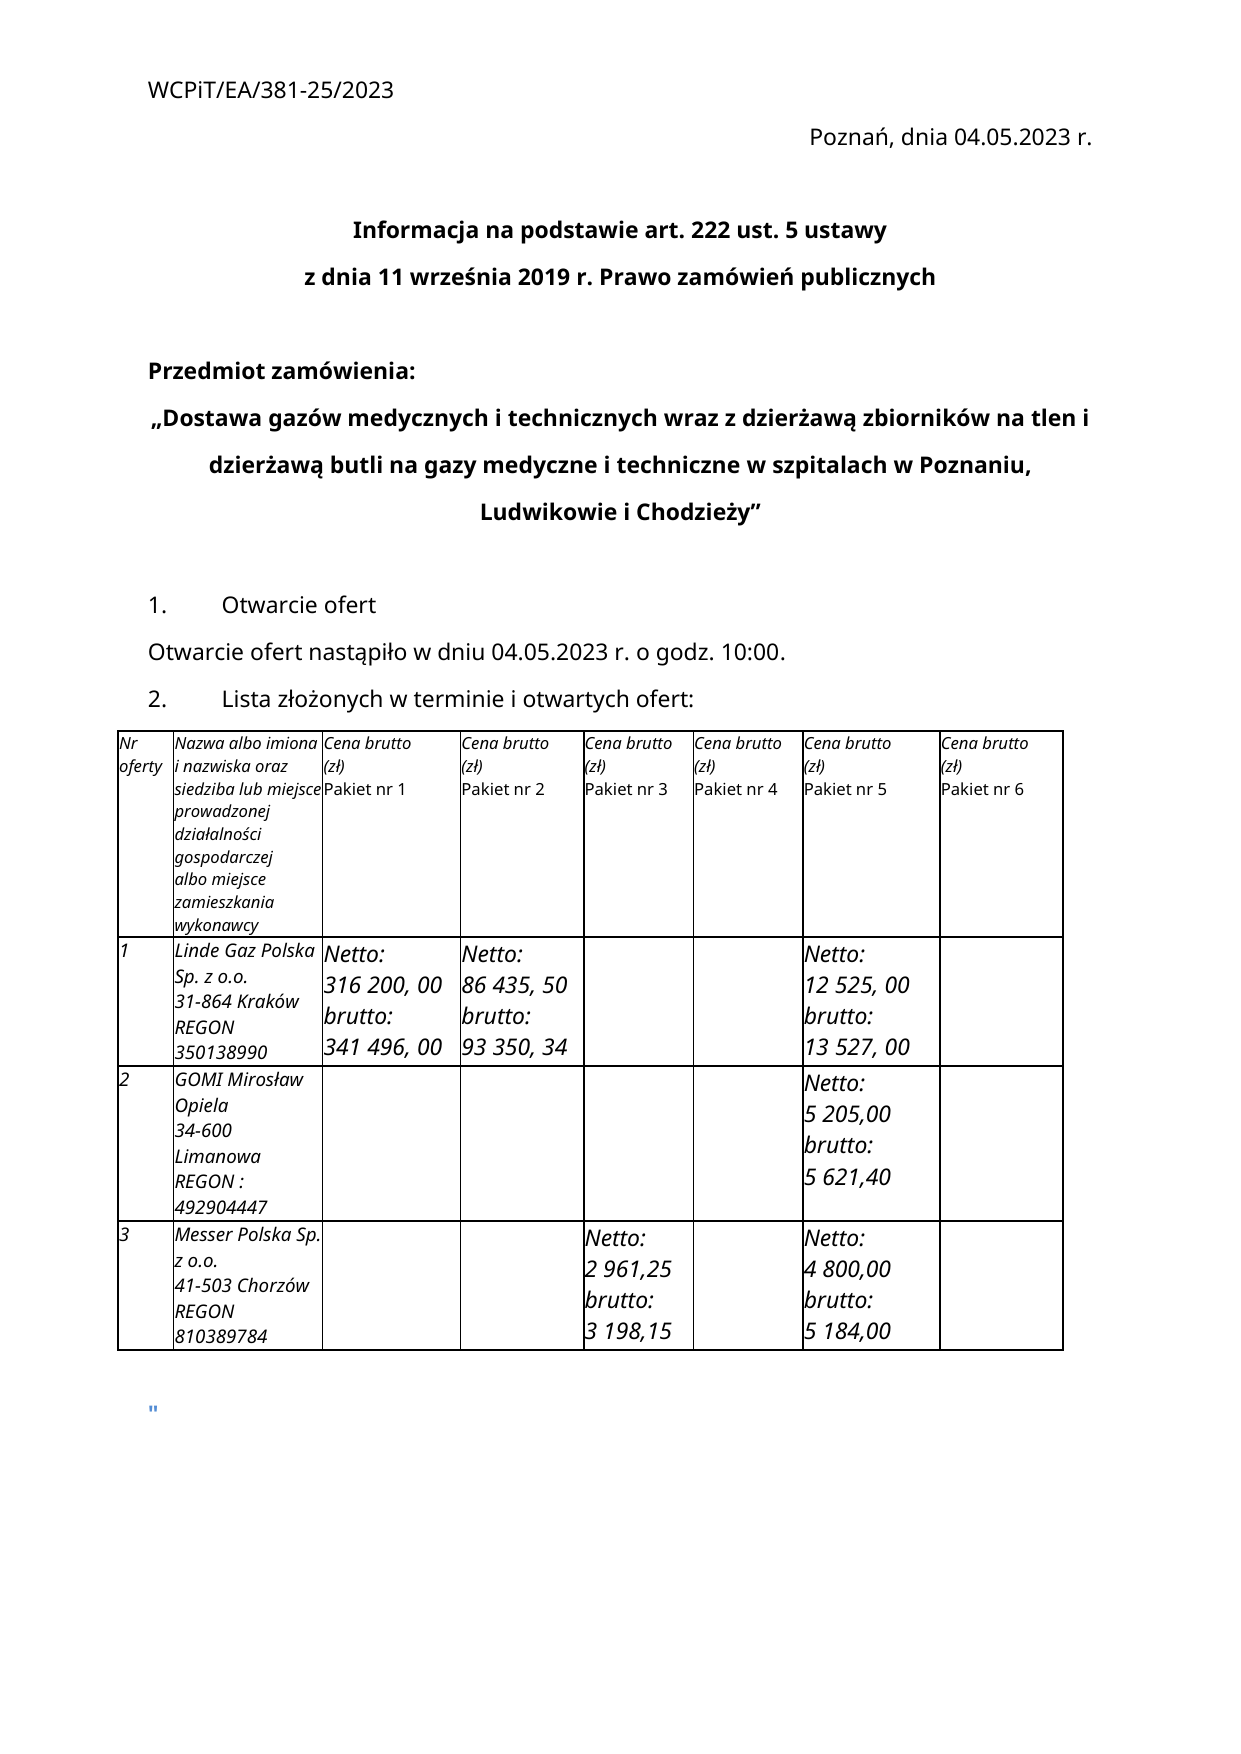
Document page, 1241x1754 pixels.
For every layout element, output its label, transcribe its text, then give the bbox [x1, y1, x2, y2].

table_header Cena brutto (zł) Pakiet nr 2 [461, 732, 583, 936]
table_cell [941, 938, 1062, 1065]
table_header Cena brutto (zł) Pakiet nr 1 [323, 732, 460, 936]
subtitle Poznań, dnia 04.05.2023 r. [148, 121, 1093, 152]
table_header Nr oferty [119, 732, 173, 936]
table_cell [323, 1222, 460, 1349]
table_cell [461, 1067, 583, 1220]
table_cell 3 [119, 1222, 173, 1349]
table_cell 2 [119, 1067, 173, 1220]
table_cell [585, 938, 693, 1065]
table_cell [694, 938, 802, 1065]
list Lista złożonych w terminie i otwartych ofert: [148, 683, 1093, 714]
table_cell Netto: 86 435, 50 brutto: 93 350, 34 [461, 938, 583, 1065]
text „Dostawa gazów medycznych i technicznych wraz z dzierżawą zbiorników na tlen i dzierżawą butli na gazy medyczne i techniczne w szpitalach w Poznaniu, Ludwikowie i Chodzieży” [148, 402, 1093, 527]
table_cell [461, 1222, 583, 1349]
text WCPiT/EA/381-25/2023 [148, 74, 1093, 105]
table_cell [585, 1067, 693, 1220]
table_cell [694, 1067, 802, 1220]
table_header Cena brutto (zł) Pakiet nr 3 [585, 732, 693, 936]
table_cell 1 [119, 938, 173, 1065]
table_cell Netto: 12 525, 00 brutto: 13 527, 00 [804, 938, 939, 1065]
subtitle Informacja na podstawie art. 222 ust. 5 ustawy [148, 214, 1093, 246]
table_cell [941, 1067, 1062, 1220]
table_cell Messer Polska Sp. z o.o. 41-503 Chorzów REGON 810389784 [174, 1222, 322, 1349]
subtitle z dnia 11 września 2019 r. Prawo zamówień publicznych [148, 261, 1093, 293]
table_cell Netto: 2 961,25 brutto: 3 198,15 [585, 1222, 693, 1349]
table_cell Netto: 316 200, 00 brutto: 341 496, 00 [323, 938, 460, 1065]
text Otwarcie ofert nastąpiło w dniu 04.05.2023 r. o godz. 10:00. [148, 636, 1093, 668]
list " [148, 1397, 1093, 1465]
table_cell [694, 1222, 802, 1349]
table_cell [941, 1222, 1062, 1349]
table_cell GOMI Mirosław Opiela 34-600 Limanowa REGON : 492904447 [174, 1067, 322, 1220]
list Przedmiot zamówienia: [148, 355, 1093, 386]
table_cell Netto: 4 800,00 brutto: 5 184,00 [804, 1222, 939, 1349]
table_cell Linde Gaz Polska Sp. z o.o. 31-864 Kraków REGON 350138990 [174, 938, 322, 1065]
table_header Cena brutto (zł) Pakiet nr 5 [804, 732, 939, 936]
table_cell [323, 1067, 460, 1220]
table_header Nazwa albo imiona i nazwiska oraz siedziba lub miejsce prowadzonej działalności gospodarczej albo miejsce zamieszkania wykonawcy [174, 732, 322, 936]
table_header Cena brutto (zł) Pakiet nr 4 [694, 732, 802, 936]
list Otwarcie ofert [148, 589, 1093, 621]
table_header Cena brutto (zł) Pakiet nr 6 [941, 732, 1062, 936]
table_cell Netto: 5 205,00 brutto: 5 621,40 [804, 1067, 939, 1220]
